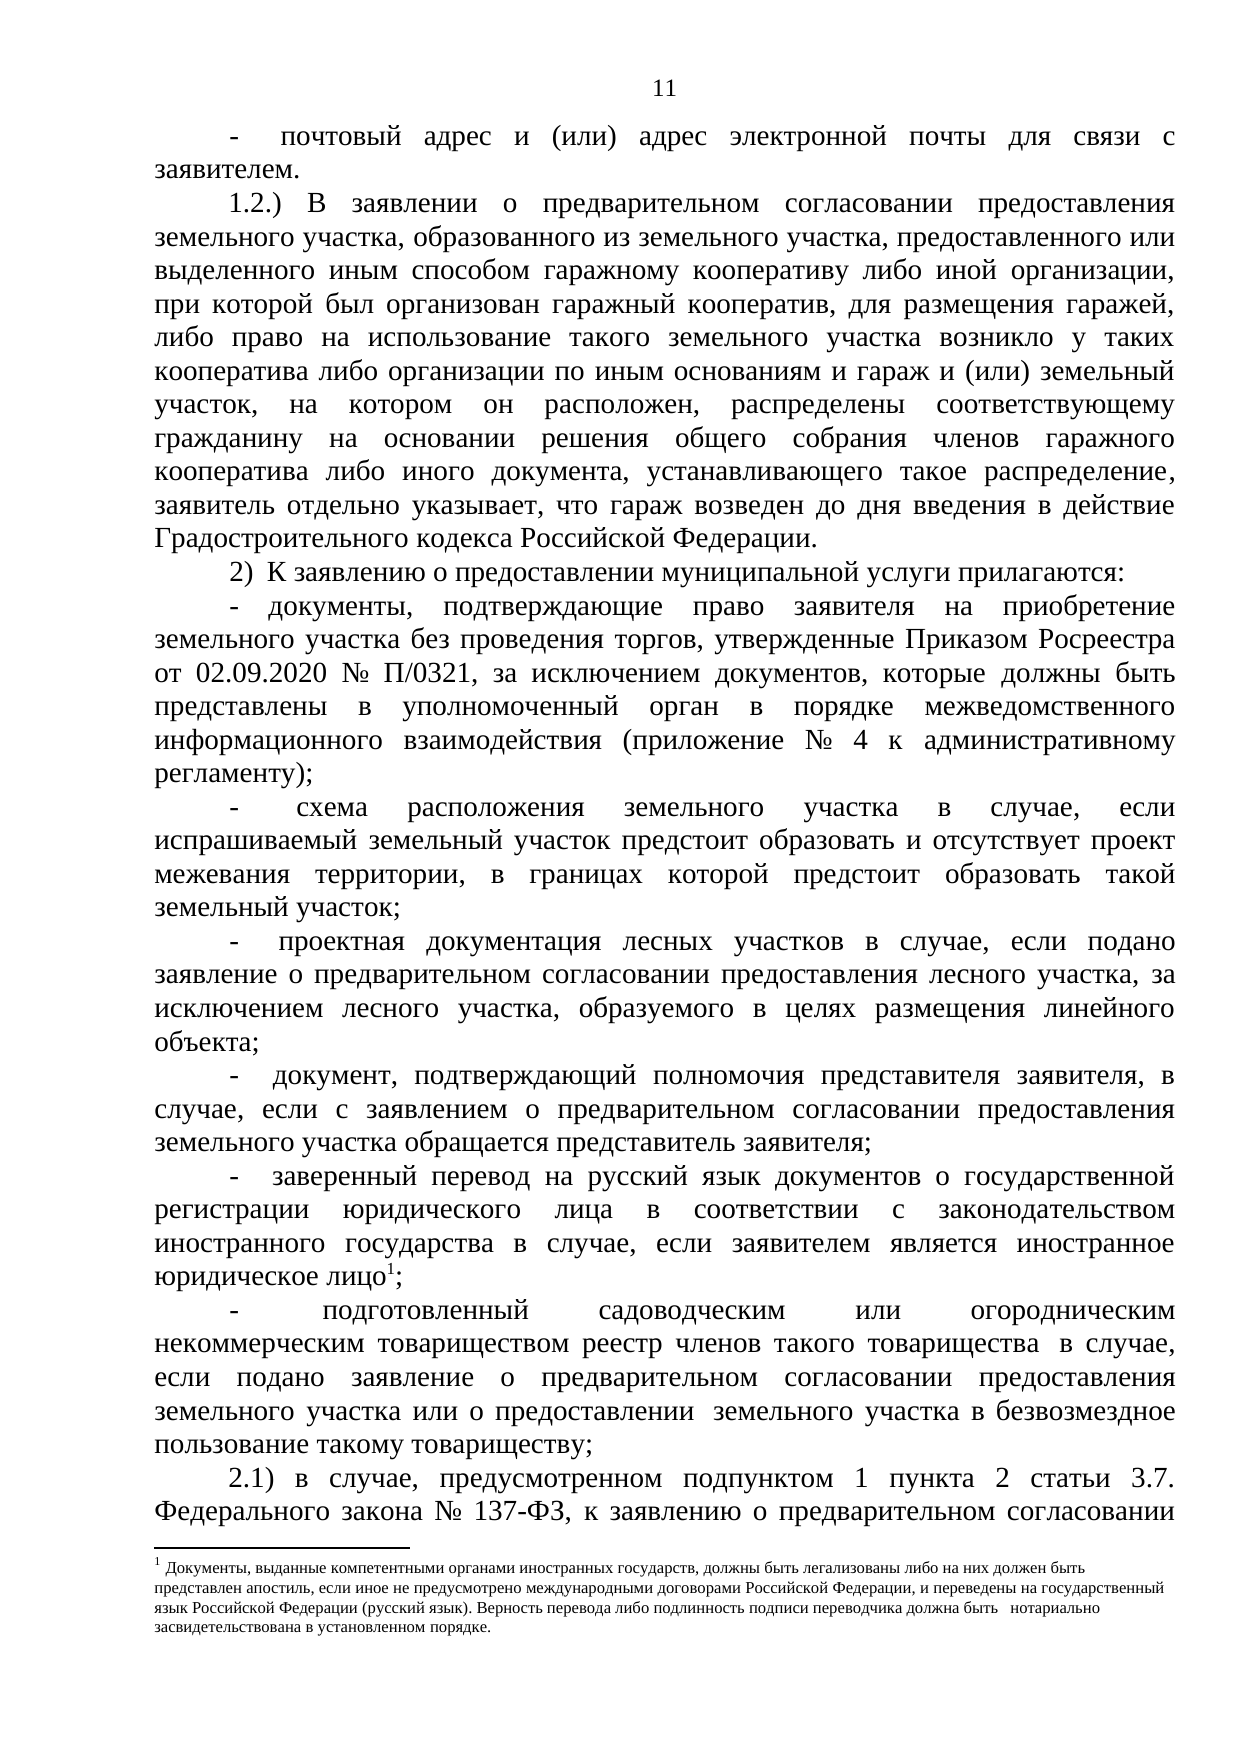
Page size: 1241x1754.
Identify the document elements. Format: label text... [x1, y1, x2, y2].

list проектная документация лесных участков в случае, если подано заявление о предварительном согласовании предоставления лесного участка, за исключением лесного участка, образуемого в целях размещения линейного объекта; [154, 923, 1176, 1057]
list К заявлению о предоставлении муниципальной услуги прилагаются: [229, 554, 1176, 588]
list схема расположения земельного участка в случае, если испрашиваемый земельный участок предстоит образовать и отсутствует проект межевания территории, в границах которой предстоит образовать такой земельный участок; [154, 789, 1176, 923]
list подготовленный садоводческим или огородническим некоммерческим товариществом реестр членов такого товарищества в случае, если подано заявление о предварительном согласовании предоставления земельного участка или о предоставлении земельного участка в безвозмездное пользование такому товариществу; [154, 1292, 1176, 1460]
text - документы, подтверждающие право заявителя на приобретение земельного участка без проведения торгов, утвержденные Приказом Росреестра от 02.09.2020 № П/0321, за исключением документов, которые должны быть представлены в уполномоченный орган в порядке межведомственного информационного взаимодействия (приложение № 4 к административному регламенту); [154, 588, 1176, 789]
list документ, подтверждающий полномочия представителя заявителя, в случае, если с заявлением о предварительном согласовании предоставления земельного участка обращается представитель заявителя; [154, 1057, 1176, 1158]
list заверенный перевод на русский язык документов о государственной регистрации юридического лица в соответствии с законодательством иностранного государства в случае, если заявителем является иностранное юридическое лицо; [154, 1158, 1176, 1292]
text 1.2.) В заявлении о предварительном согласовании предоставления земельного участка, образованного из земельного участка, предоставленного или выделенного иным способом гаражному кооперативу либо иной организации, при которой был организован гаражный кооператив, для размещения гаражей, либо право на использование такого земельного участка возникло у таких кооператива либо организации по иным основаниям и гараж и (или) земельный участок, на котором он расположен, распределены соответствующему гражданину на основании решения общего собрания членов гаражного кооператива либо иного документа, устанавливающего такое распределение, заявитель отдельно указывает, что гараж возведен до дня введения в действие Градостроительного кодекса Российской Федерации. [154, 185, 1176, 554]
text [154, 1460, 1176, 1527]
list почтовый адрес и (или) адрес электронной почты для связи с заявителем. [154, 118, 1176, 185]
